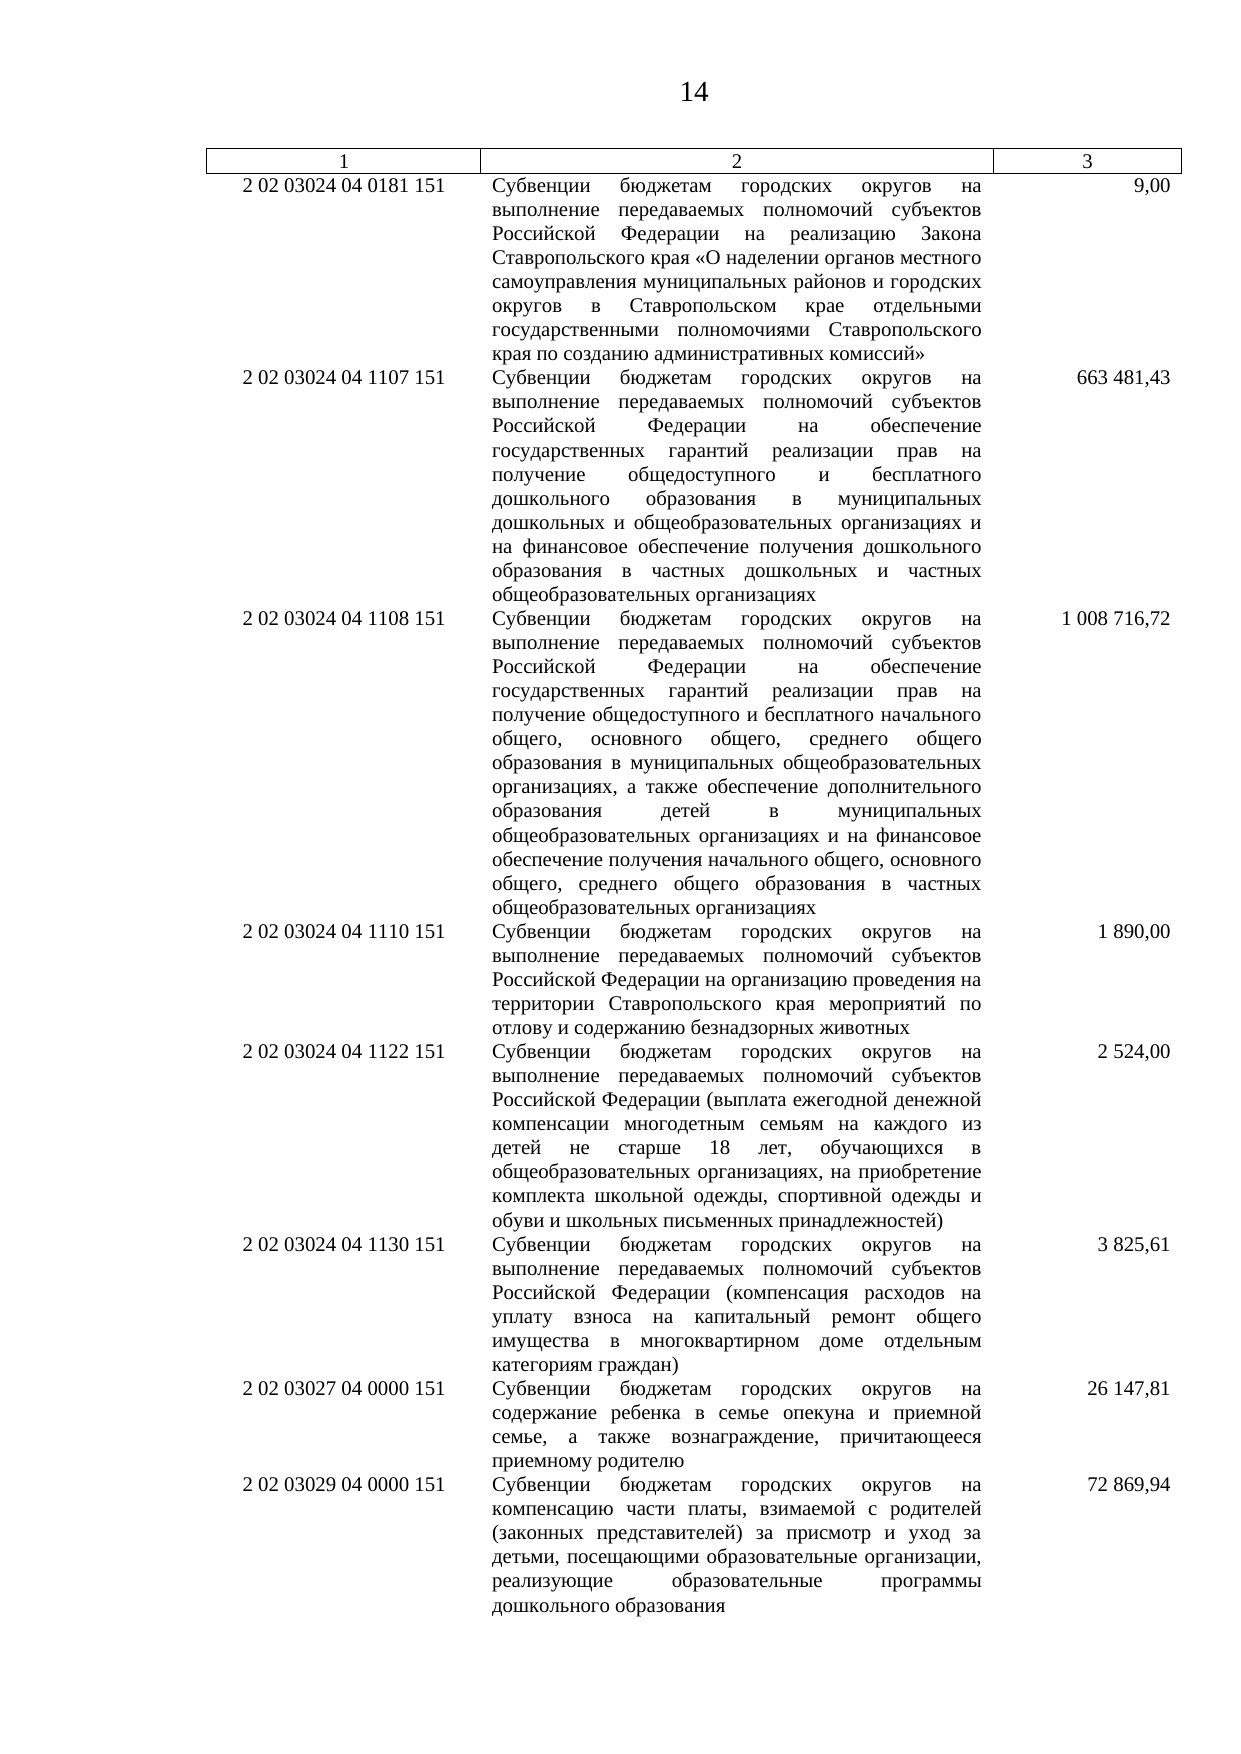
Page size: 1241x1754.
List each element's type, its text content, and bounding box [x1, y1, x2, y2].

table_cell 2 02 03024 04 1130 151 [207, 1232, 481, 1376]
table_cell 2 02 03027 04 0000 151 [207, 1376, 481, 1472]
table_cell Субвенции бюджетам городских округов на выполнение передаваемых полномочий субъектов Российской Федерации на организацию проведения на территории Ставропольского края мероприятий по отлову и содержанию безнадзорных животных [481, 919, 993, 1039]
table_cell Субвенции бюджетам городских округов на выполнение передаваемых полномочий субъектов Российской Федерации (компенсация расходов на уплату взноса на капитальный ремонт общего имущества в многоквартирном доме отдельным категориям граждан) [481, 1232, 993, 1376]
table_cell Субвенции бюджетам городских округов на выполнение передаваемых полномочий субъектов Российской Федерации на обеспечение государственных гарантий реализации прав на получение общедоступного и бесплатного начального общего, основного общего, среднего общего образования в муниципальных общеобразовательных организациях, а также обеспечение дополнительного образования детей в муниципальных общеобразовательных организациях и на финансовое обеспечение получения начального общего, основного общего, среднего общего образования в частных общеобразовательных организациях [481, 606, 993, 919]
table_cell 2 02 03024 04 1122 151 [207, 1039, 481, 1232]
table_cell 1 008 716,72 [993, 606, 1181, 919]
table_cell 2 02 03024 04 1110 151 [207, 919, 481, 1039]
table_header 1 [207, 149, 480, 173]
table_header 2 [481, 149, 993, 173]
table_cell Субвенции бюджетам городских округов на выполнение передаваемых полномочий субъектов Российской Федерации (выплата ежегодной денежной компенсации многодетным семьям на каждого из детей не старше 18 лет, обучающихся в общеобразовательных организациях, на приобретение комплекта школьной одежды, спортивной одежды и обуви и школьных письменных принадлежностей) [481, 1039, 993, 1232]
table_cell Субвенции бюджетам городских округов на выполнение передаваемых полномочий субъектов Российской Федерации на обеспечение государственных гарантий реализации прав на получение общедоступного и бесплатного дошкольного образования в муниципальных дошкольных и общеобразовательных организациях и на финансовое обеспечение получения дошкольного образования в частных дошкольных и частных общеобразовательных организациях [481, 365, 993, 606]
table_cell 2 02 03024 04 1107 151 [207, 365, 481, 606]
table_cell 3 825,61 [993, 1232, 1181, 1376]
table_cell 663 481,43 [993, 365, 1181, 606]
table_cell 2 02 03029 04 0000 151 [207, 1472, 481, 1617]
table_header 3 [994, 149, 1181, 173]
table_cell Субвенции бюджетам городских округов на компенсацию части платы, взимаемой с родителей (законных представителей) за присмотр и уход за детьми, посещающими образовательные организации, реализующие образовательные программы дошкольного образования [481, 1472, 993, 1617]
table_cell 26 147,81 [993, 1376, 1181, 1472]
table_cell Субвенции бюджетам городских округов на содержание ребенка в семье опекуна и приемной семье, а также вознаграждение, причитающееся приемному родителю [481, 1376, 993, 1472]
table_cell 1 890,00 [993, 919, 1181, 1039]
table_cell 9,00 [993, 174, 1181, 365]
table_cell 72 869,94 [993, 1472, 1181, 1617]
table_cell Субвенции бюджетам городских округов на выполнение передаваемых полномочий субъектов Российской Федерации на реализацию Закона Ставропольского края «О наделении органов местного самоуправления муниципальных районов и городских округов в Ставропольском крае отдельными государственными полномочиями Ставропольского края по созданию административных комиссий» [481, 174, 993, 365]
table_cell 2 524,00 [993, 1039, 1181, 1232]
table_cell 2 02 03024 04 0181 151 [207, 174, 481, 365]
table_cell 2 02 03024 04 1108 151 [207, 606, 481, 919]
